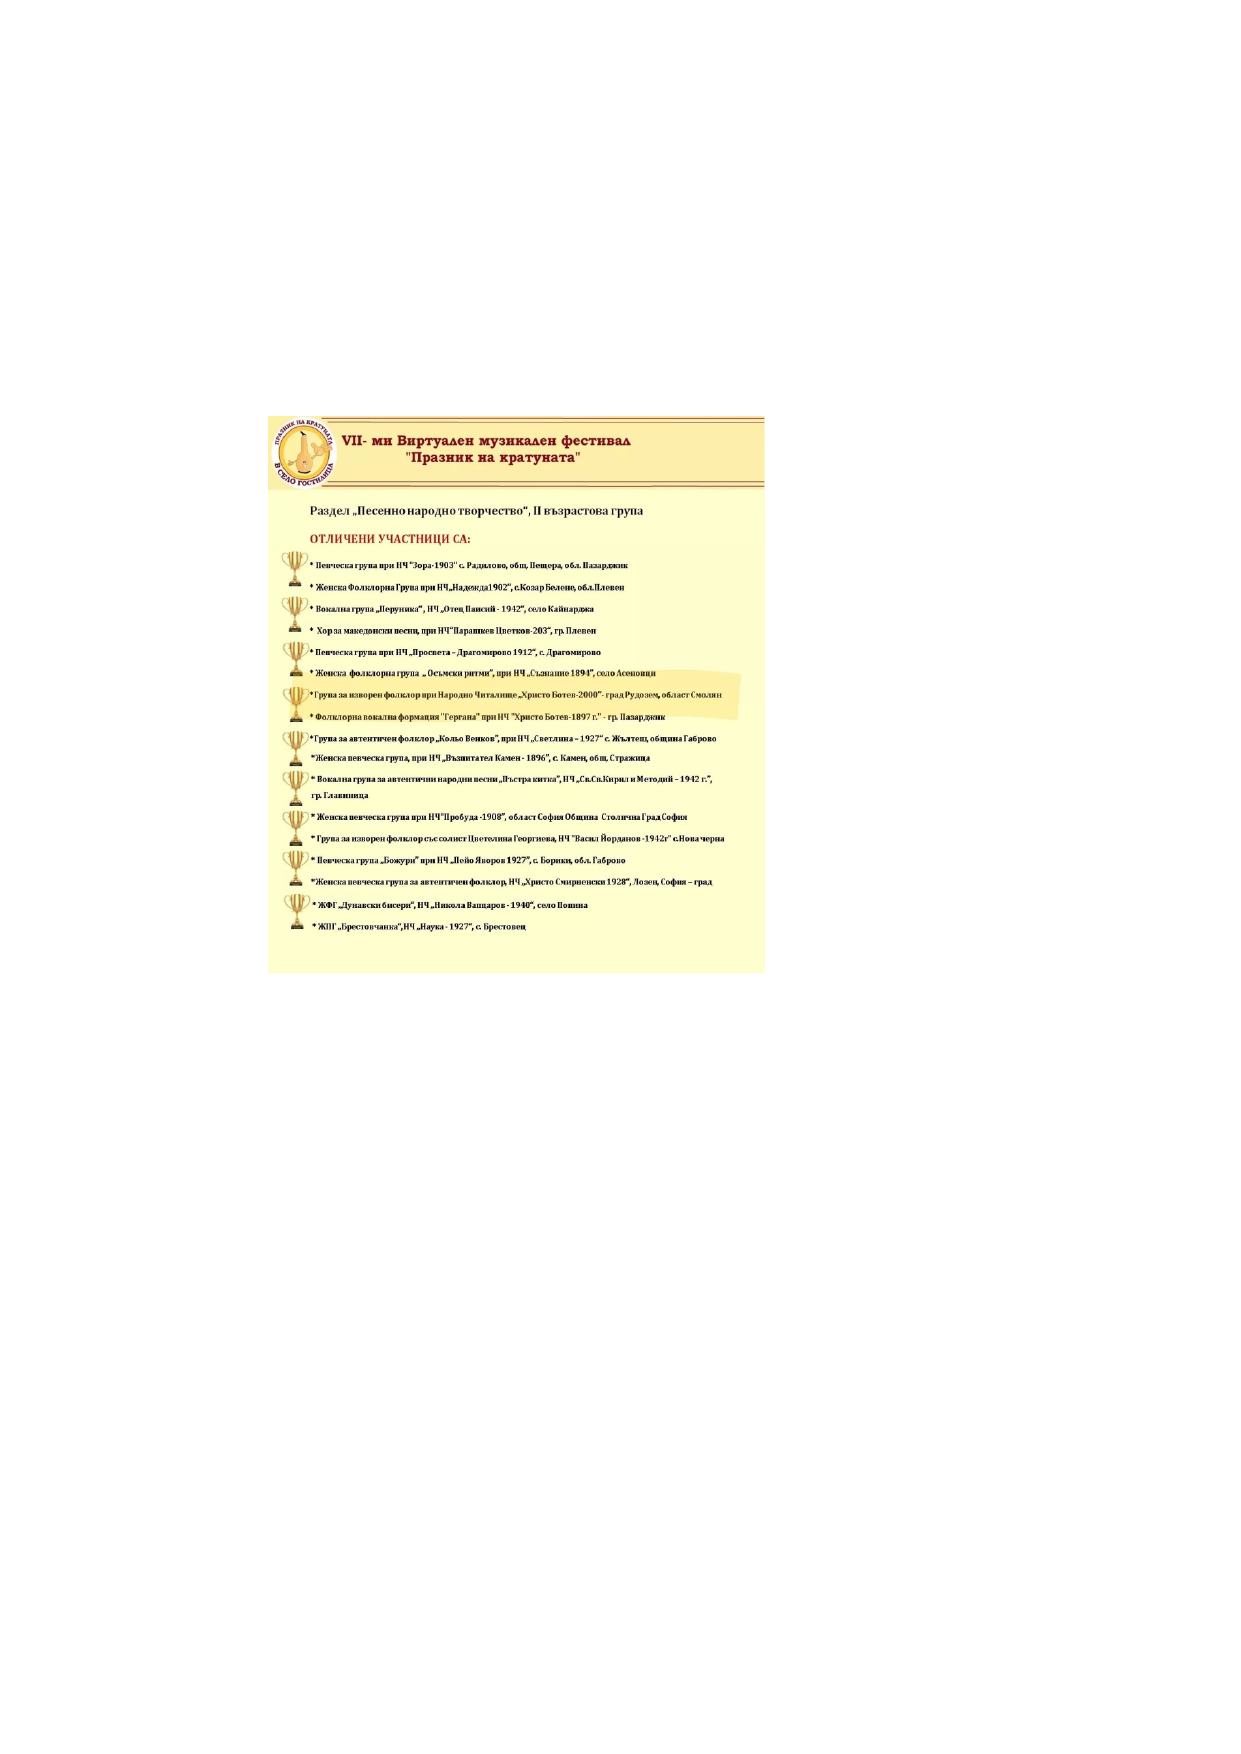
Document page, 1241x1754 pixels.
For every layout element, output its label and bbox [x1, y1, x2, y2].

picture [268, 416, 765, 973]
